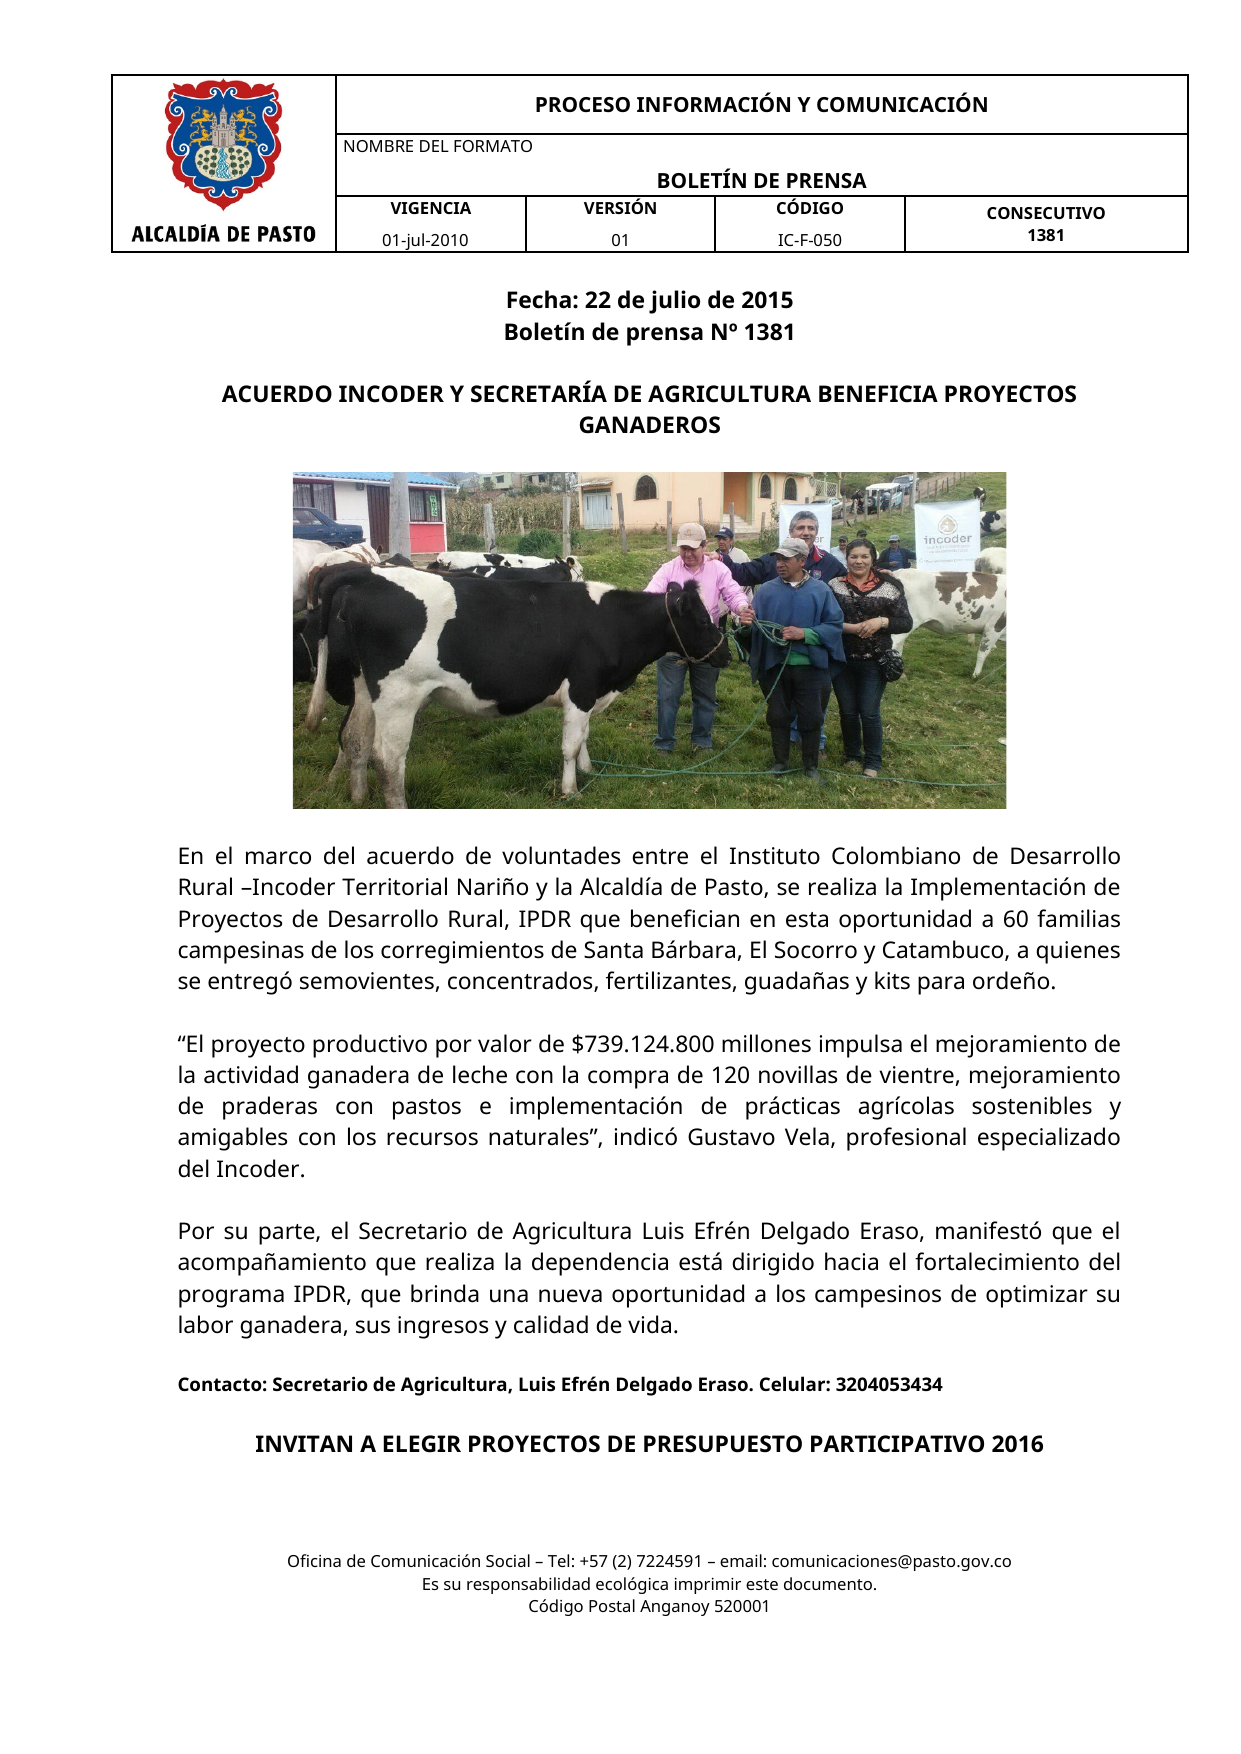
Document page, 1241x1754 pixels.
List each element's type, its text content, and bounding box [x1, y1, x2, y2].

text Boletín de prensa Nº 1381 [177, 316, 1122, 347]
text “El proyecto productivo por valor de $739.124.800 millones impulsa el mejoramiento de la actividad ganadera de leche con la compra de 120 novillas de vientre, mejoramiento de praderas con pastos e implementación de prácticas agrícolas sostenibles y amigables con los recursos naturales”, indicó Gustavo Vela, profesional especializado del Incoder. [177, 1028, 1122, 1184]
picture [292, 472, 1007, 809]
picture [118, 76, 327, 242]
text ACUERDO INCODER Y SECRETARÍA DE AGRICULTURA BENEFICIA PROYECTOS GANADEROS [177, 378, 1122, 441]
text Contacto: Secretario de Agricultura, Luis Efrén Delgado Eraso. Celular: 3204053434 [177, 1371, 1122, 1397]
text Fecha: 22 de julio de 2015 [177, 284, 1122, 316]
text INVITAN A ELEGIR PROYECTOS DE PRESUPUESTO PARTICIPATIVO 2016 [177, 1428, 1122, 1459]
text En el marco del acuerdo de voluntades entre el Instituto Colombiano de Desarrollo Rural –Incoder Territorial Nariño y la Alcaldía de Pasto, se realiza la Implementación de Proyectos de Desarrollo Rural, IPDR que benefician en esta oportunidad a 60 familias campesinas de los corregimientos de Santa Bárbara, El Socorro y Catambuco, a quienes se entregó semovientes, concentrados, fertilizantes, guadañas y kits para ordeño. [177, 840, 1122, 996]
text Por su parte, el Secretario de Agricultura Luis Efrén Delgado Eraso, manifestó que el acompañamiento que realiza la dependencia está dirigido hacia el fortalecimiento del programa IPDR, que brinda una nueva oportunidad a los campesinos de optimizar su labor ganadera, sus ingresos y calidad de vida. [177, 1215, 1122, 1340]
